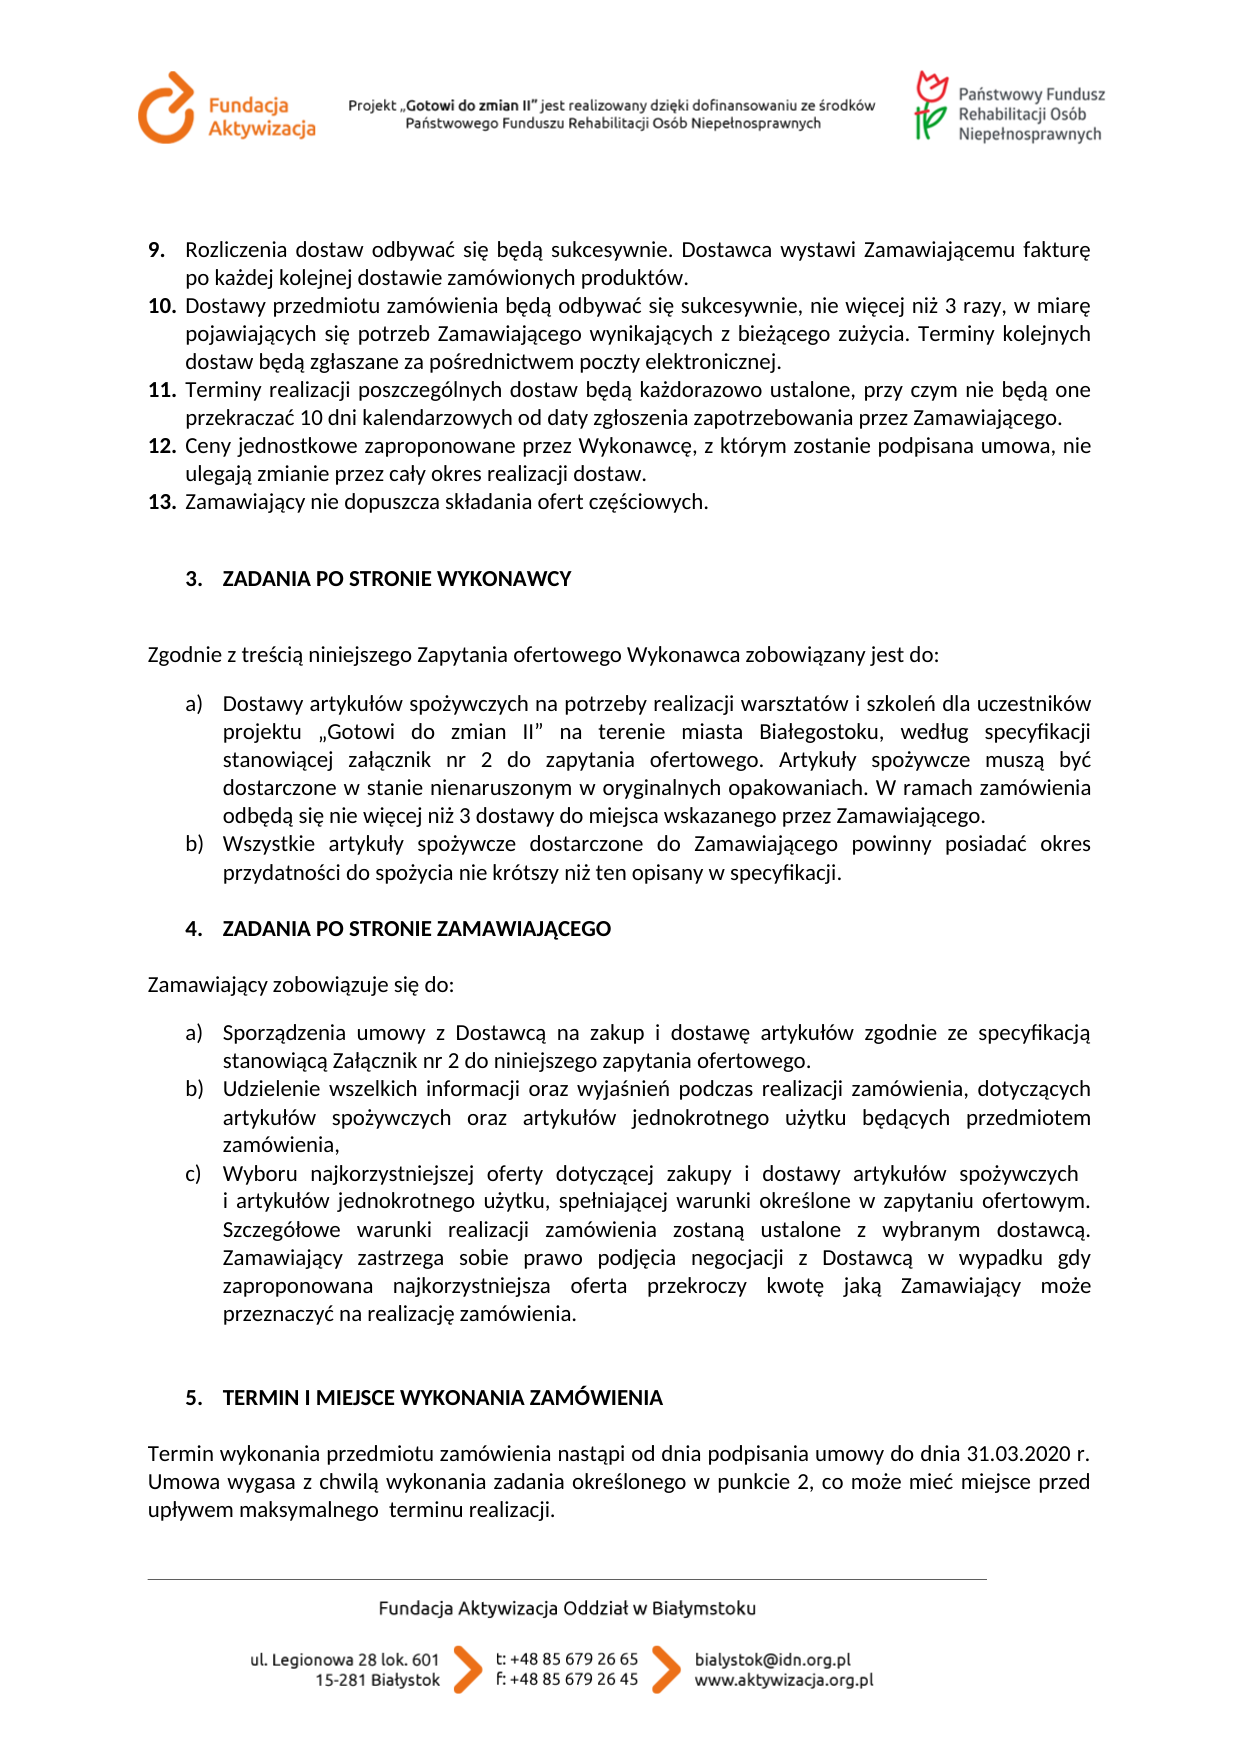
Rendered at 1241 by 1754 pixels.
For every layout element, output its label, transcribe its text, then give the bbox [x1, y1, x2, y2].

text Zamawiający zobowiązuje się do: [148, 970, 1093, 998]
picture [0, 11, 1241, 209]
list Dostawy artykułów spożywczych na potrzeby realizacji warsztatów i szkoleń dla uczestników projektu „Gotowi do zmian II” na terenie miasta Białegostoku, według specyfikacji stanowiącej załącznik nr 2 do zapytania ofertowego. Artykuły spożywcze muszą być dostarczone w stanie nienaruszonym w oryginalnych opakowaniach. W ramach zamówienia odbędą się nie więcej niż 3 dostawy do miejsca wskazanego przez Zamawiającego. [185, 689, 1093, 829]
list Zamawiający nie dopuszcza składania ofert częściowych. [148, 487, 1093, 515]
list Ceny jednostkowe zaproponowane przez Wykonawcę, z którym zostanie podpisana umowa, nie ulegają zmianie przez cały okres realizacji dostaw. [148, 431, 1093, 487]
list Rozliczenia dostaw odbywać się będą sukcesywnie. Dostawca wystawi Zamawiającemu fakturę po każdej kolejnej dostawie zamówionych produktów. [148, 235, 1093, 291]
picture [147, 1579, 989, 1725]
list Sporządzenia umowy z Dostawcą na zakup i dostawę artykułów zgodnie ze specyfikacją stanowiącą Załącznik nr 2 do niniejszego zapytania ofertowego. [185, 1018, 1093, 1074]
text Zgodnie z treścią niniejszego Zapytania ofertowego Wykonawca zobowiązany jest do: [148, 641, 1093, 669]
list Udzielenie wszelkich informacji oraz wyjaśnień podczas realizacji zamówienia, dotyczących artykułów spożywczych oraz artykułów jednokrotnego użytku będących przedmiotem zamówienia, [185, 1074, 1093, 1159]
list ZADANIA PO STRONIE ZAMAWIAJĄCEGO [185, 914, 1093, 942]
list Wyboru najkorzystniejszej oferty dotyczącej zakupy i dostawy artykułów spożywczych i artykułów jednokrotnego użytku, spełniającej warunki określone w zapytaniu ofertowym. Szczegółowe warunki realizacji zamówienia zostaną ustalone z wybranym dostawcą. Zamawiający zastrzega sobie prawo podjęcia negocjacji z Dostawcą w wypadku gdy zaproponowana najkorzystniejsza oferta przekroczy kwotę jaką Zamawiający może przeznaczyć na realizację zamówienia. [185, 1159, 1093, 1327]
list Wszystkie artykuły spożywcze dostarczone do Zamawiającego powinny posiadać okres przydatności do spożycia nie krótszy niż ten opisany w specyfikacji. [185, 829, 1093, 886]
list Terminy realizacji poszczególnych dostaw będą każdorazowo ustalone, przy czym nie będą one przekraczać 10 dni kalendarzowych od daty zgłoszenia zapotrzebowania przez Zamawiającego. [148, 375, 1093, 431]
list ZADANIA PO STRONIE WYKONAWCY [185, 564, 1093, 592]
list Dostawy przedmiotu zamówienia będą odbywać się sukcesywnie, nie więcej niż 3 razy, w miarę pojawiających się potrzeb Zamawiającego wynikających z bieżącego zużycia. Terminy kolejnych dostaw będą zgłaszane za pośrednictwem poczty elektronicznej. [148, 291, 1093, 375]
list TERMIN I MIEJSCE WYKONANIA ZAMÓWIENIA [185, 1383, 1093, 1411]
text Termin wykonania przedmiotu zamówienia nastąpi od dnia podpisania umowy do dnia 31.03.2020 r. Umowa wygasa z chwilą wykonania zadania określonego w punkcie 2, co może mieć miejsce przed upływem maksymalnego terminu realizacji. [148, 1439, 1093, 1523]
